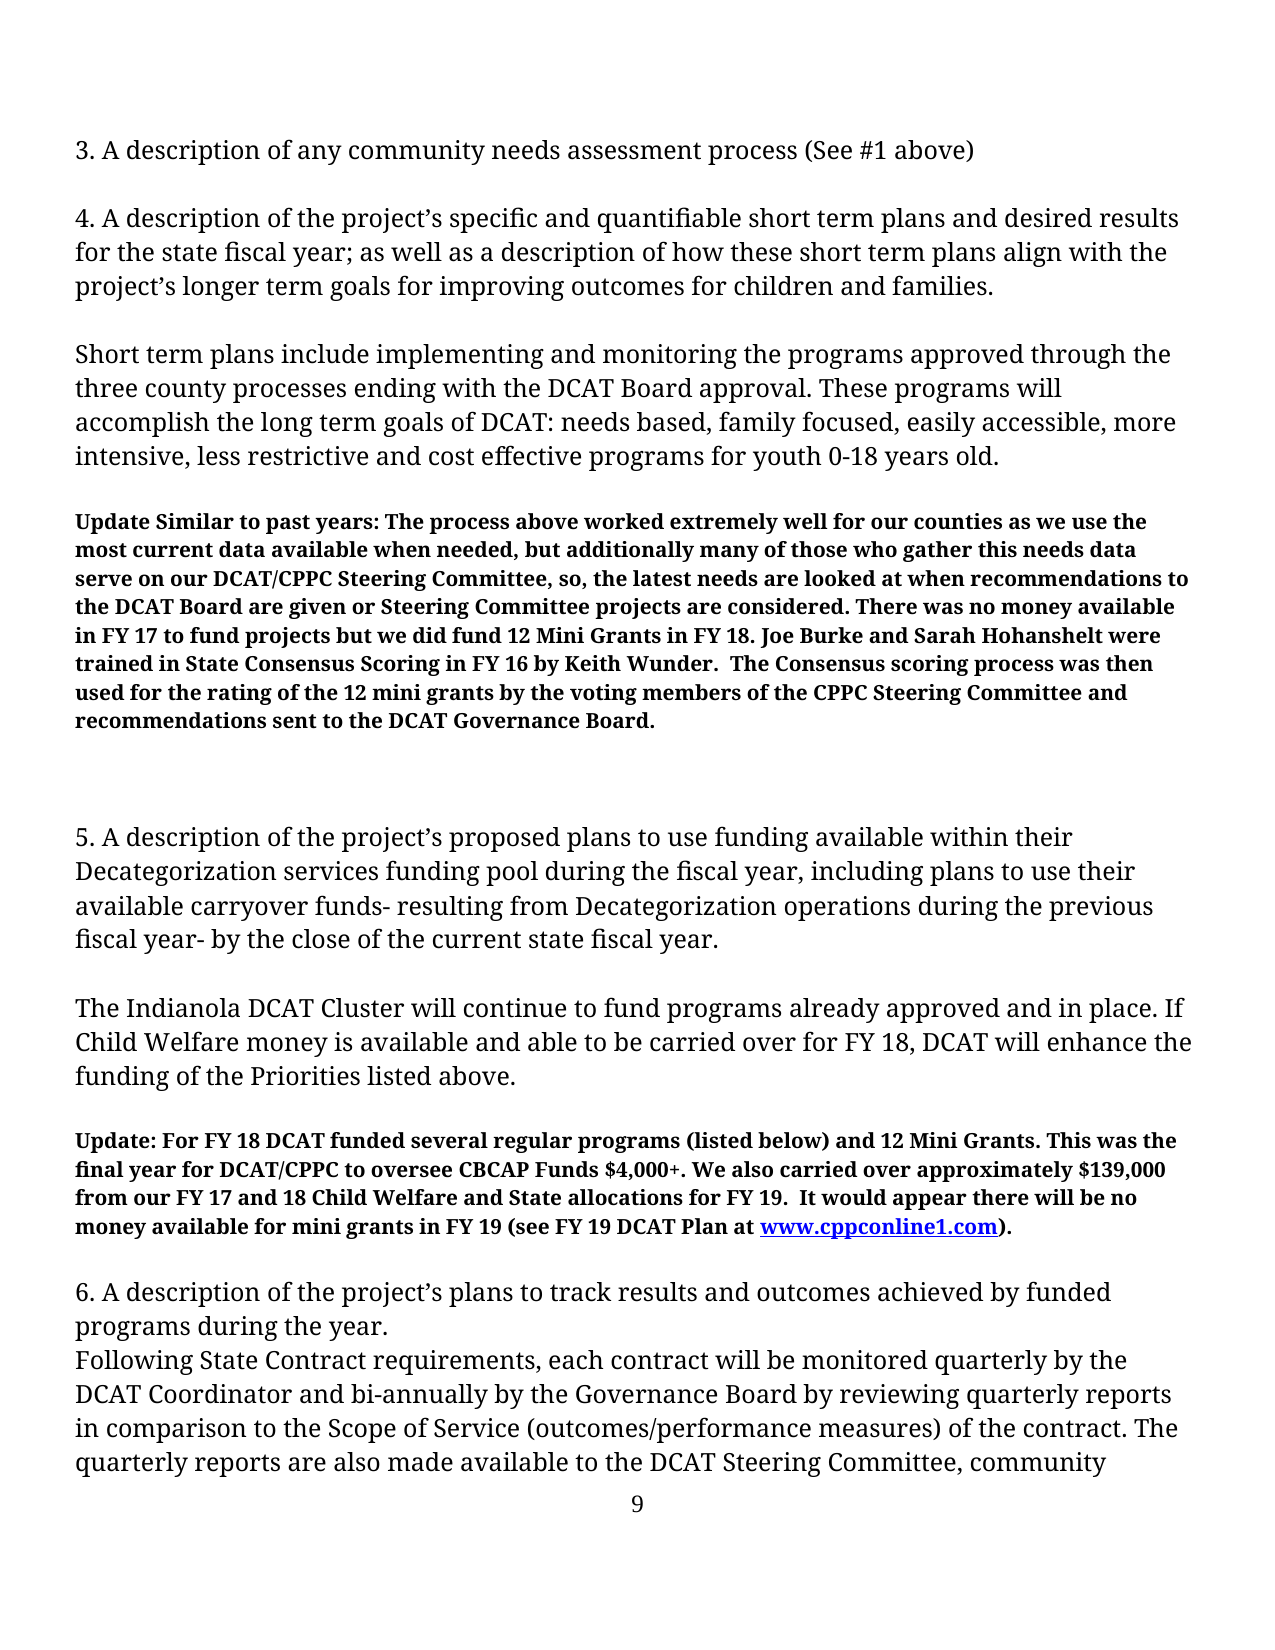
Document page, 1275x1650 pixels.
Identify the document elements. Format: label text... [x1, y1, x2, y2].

text Update: For FY 18 DCAT funded several regular programs (listed below) and 12 Mini Grants. This was the final year for DCAT/CPPC to oversee CBCAP Funds $4,000+. We also carried over approximately $139,000 from our FY 17 and 18 Child Welfare and State allocations for FY 19. It would appear there will be no money available for mini grants in FY 19 (see FY 19 DCAT Plan at www.cppconline1.com). [75, 1127, 1200, 1240]
text 5. A description of the project’s proposed plans to use funding available within their Decategorization services funding pool during the fiscal year, including plans to use their available carryover funds- resulting from Decategorization operations during the previous fiscal year- by the close of the current state fiscal year. [75, 820, 1200, 956]
text 4. A description of the project’s specific and quantifiable short term plans and desired results for the state fiscal year; as well as a description of how these short term plans align with the project’s longer term goals for improving outcomes for children and families. [75, 201, 1200, 303]
text Short term plans include implementing and monitoring the programs approved through the three county processes ending with the DCAT Board approval. These programs will accomplish the long term goals of DCAT: needs based, family focused, easily accessible, more intensive, less restrictive and cost effective programs for youth 0-18 years old. [75, 337, 1200, 473]
text 3. A description of any community needs assessment process (See #1 above) [75, 132, 1200, 167]
text 6. A description of the project’s plans to track results and outcomes achieved by funded programs during the year. [75, 1274, 1200, 1342]
text The Indianola DCAT Cluster will continue to fund programs already approved and in place. If Child Welfare money is available and able to be carried over for FY 18, DCAT will enhance the funding of the Priorities listed above. [75, 990, 1200, 1092]
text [75, 1342, 1200, 1479]
text Update Similar to past years: The process above worked extremely well for our counties as we use the most current data available when needed, but additionally many of those who gather this needs data serve on our DCAT/CPPC Steering Committee, so, the latest needs are looked at when recommendations to the DCAT Board are given or Steering Committee projects are considered. There was no money available in FY 17 to fund projects but we did fund 12 Mini Grants in FY 18. Joe Burke and Sarah Hohanshelt were trained in State Consensus Scoring in FY 16 by Keith Wunder. The Consensus scoring process was then used for the rating of the 12 mini grants by the voting members of the CPPC Steering Committee and recommendations sent to the DCAT Governance Board. [75, 507, 1200, 735]
